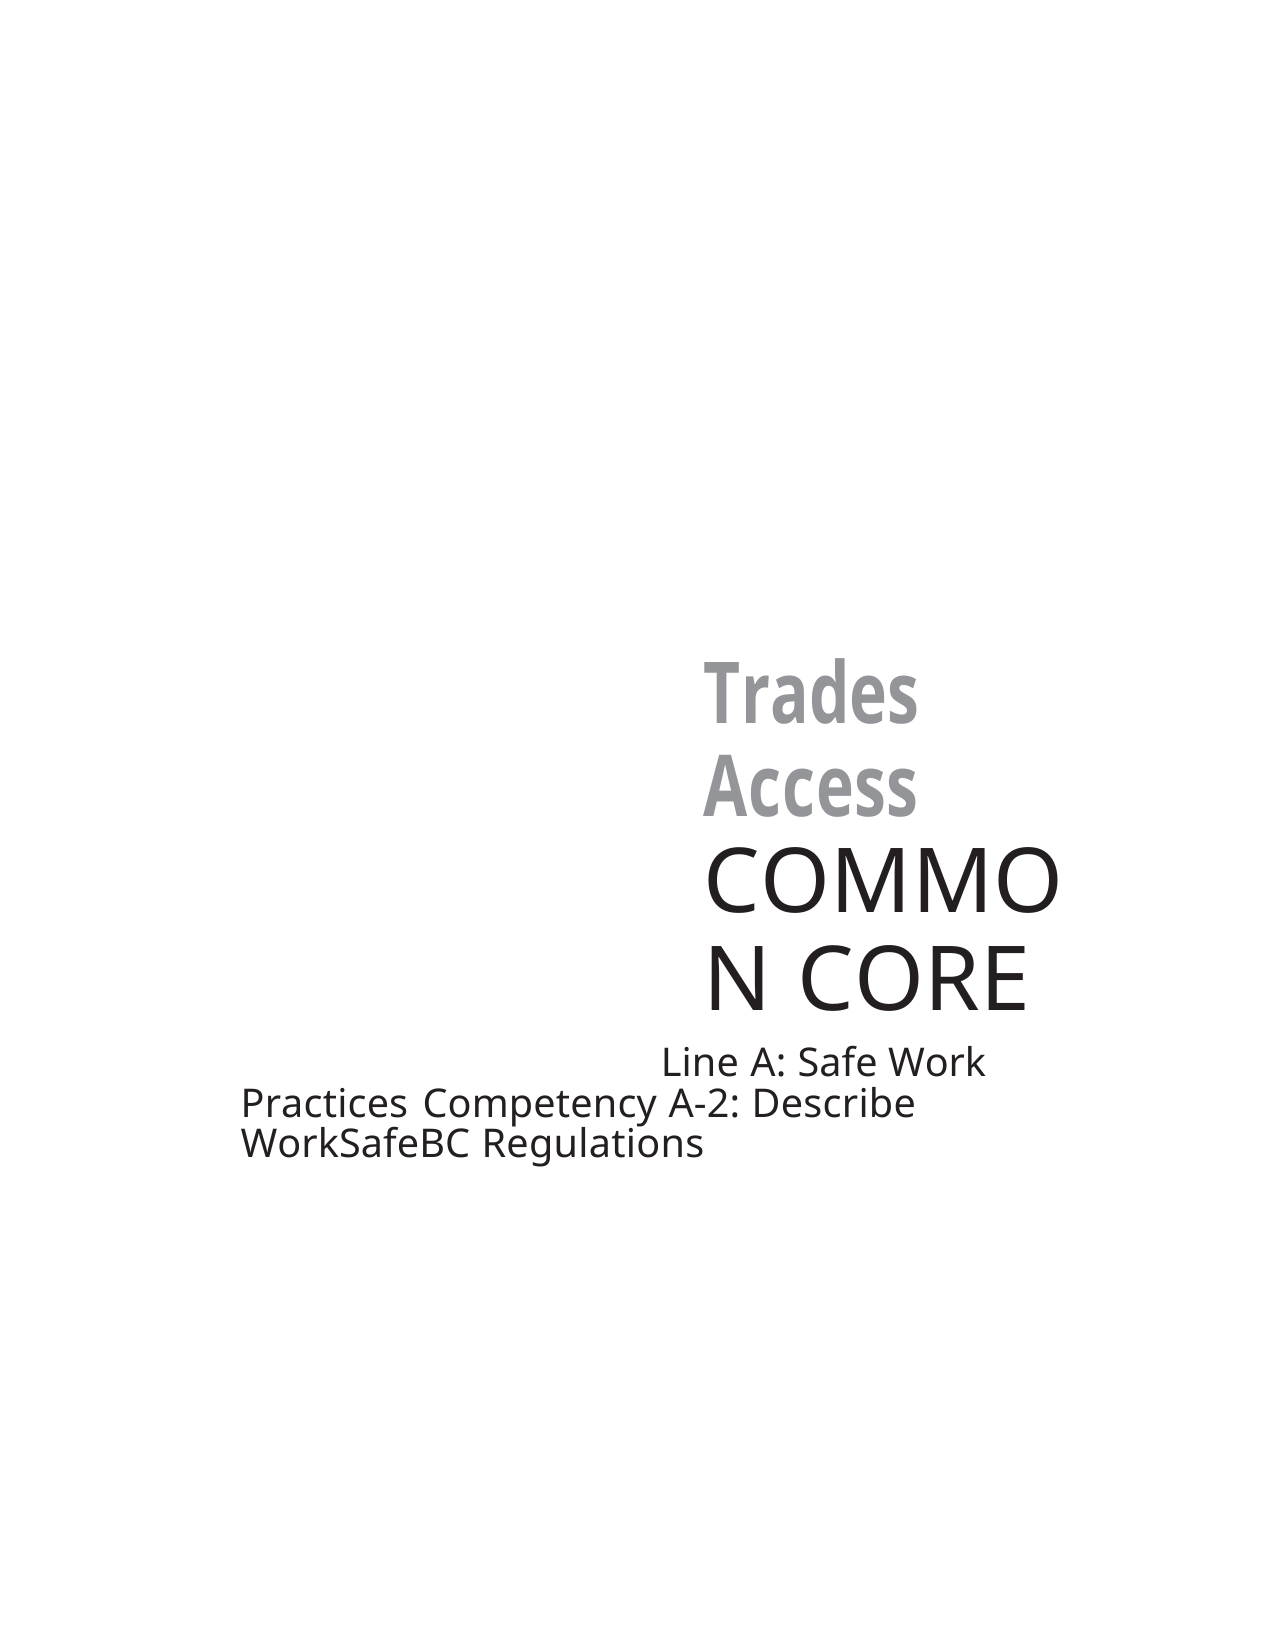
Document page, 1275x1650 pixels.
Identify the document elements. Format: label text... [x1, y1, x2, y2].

text Line A: Safe Work Practices Competency A-2: Describe WorkSafeBC Regulations [240, 1044, 1107, 1166]
text Trades Access [704, 649, 1119, 835]
text COMMON CORE [704, 835, 1119, 1030]
